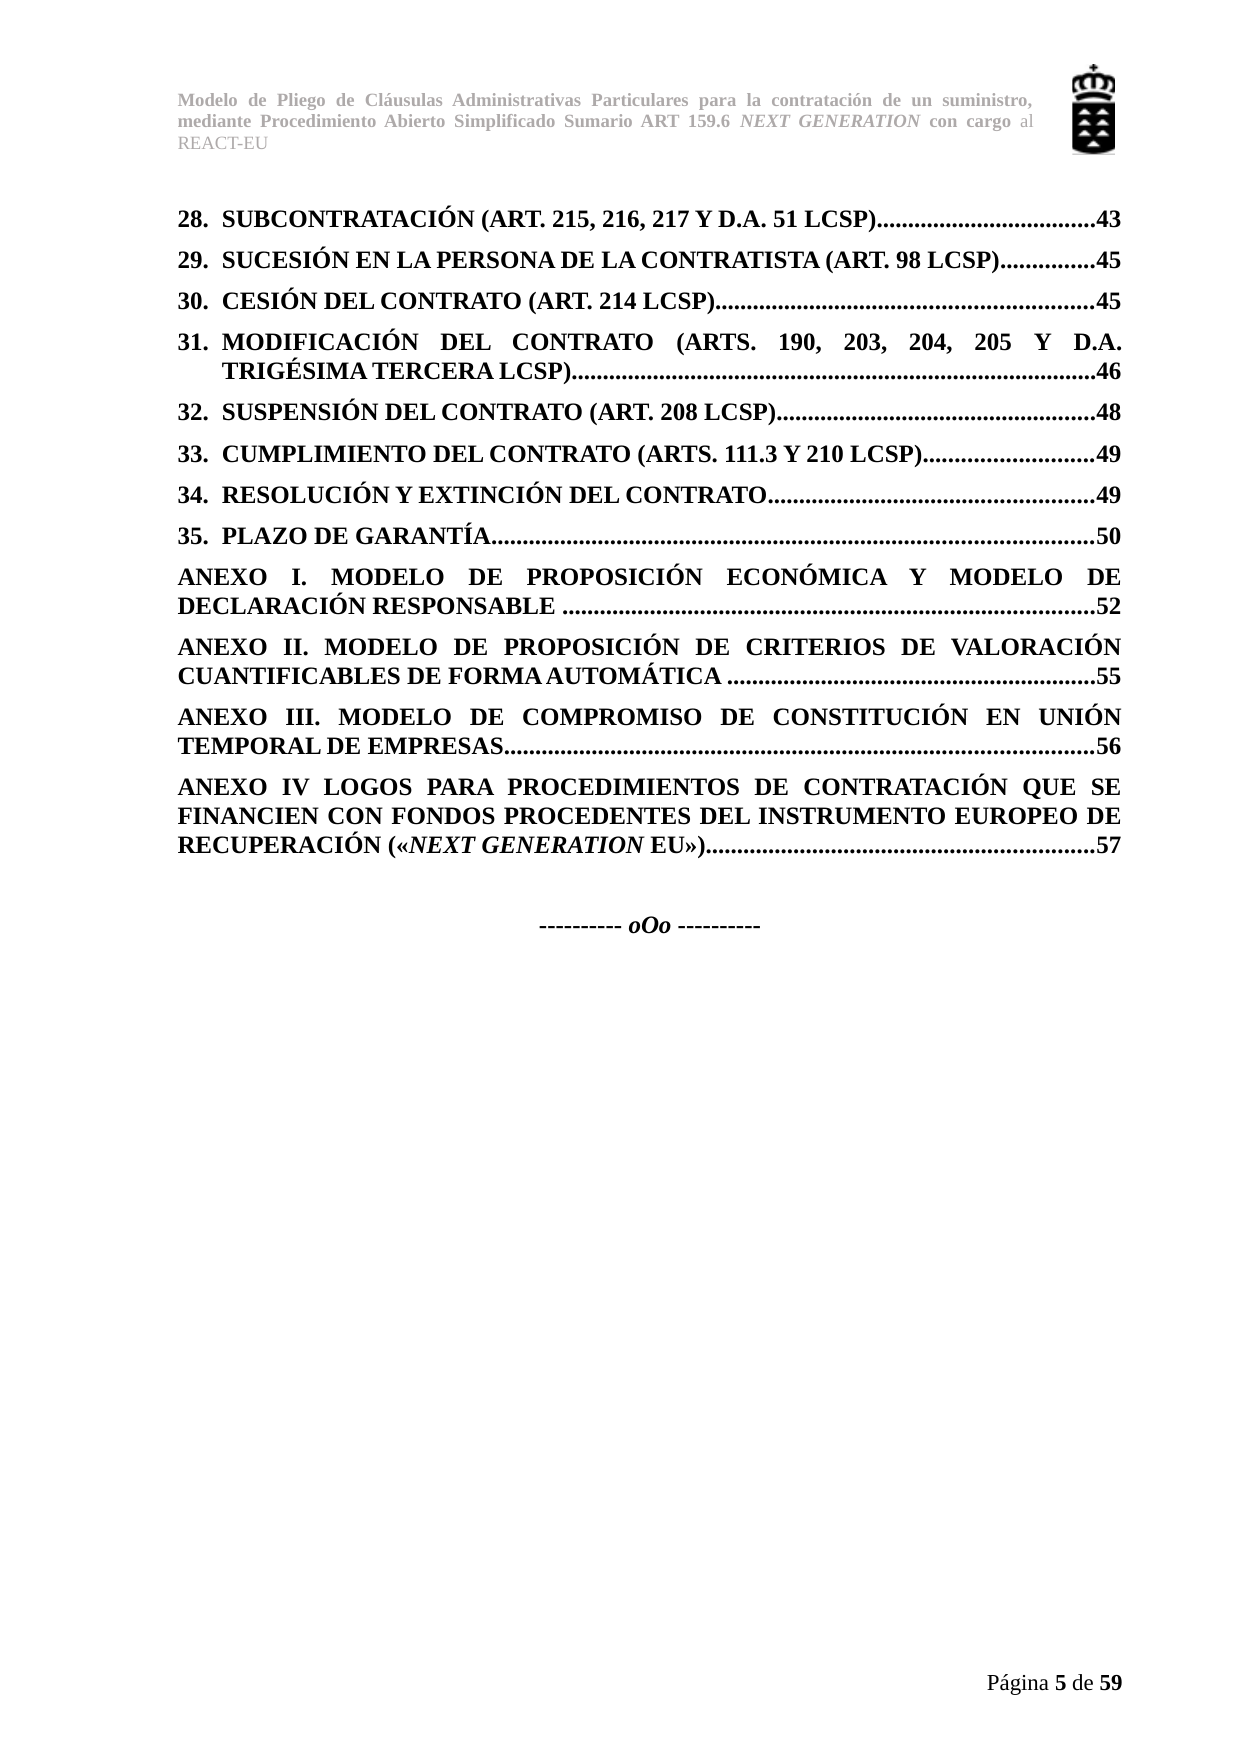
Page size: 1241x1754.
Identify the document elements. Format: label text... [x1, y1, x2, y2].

text ANEXO I. MODELO DE PROPOSICIÓN ECONÓMICA Y MODELO DE DECLARACIÓN RESPONSABLE 52 [177, 562, 1122, 620]
text 30. CESIÓN DEL CONTRATO (art. 214 LCSP) 45 [177, 286, 1122, 315]
text 34. RESOLUCIÓN Y EXTINCIÓN DEL CONTRATO 49 [177, 480, 1122, 509]
text 29. SUCESIÓN EN LA PERSONA DE LA CONTRATISTA (art. 98 LCSP) 45 [177, 245, 1122, 274]
picture [1071, 64, 1114, 152]
text 32. SUSPENSIÓN DEL CONTRATO (art. 208 LCSP) 48 [177, 397, 1122, 426]
text ANEXO IV LOGOs PARA PROCEDIMIENTOS DE CONTRATACIÓN QUE SE FINANCIEN CON FONDOS PROCEDENTES DEL INSTRUMENTO EUROPEO DE RECUPERACIÓN («NEXT GENERATION EU») 57 [177, 772, 1122, 859]
text 35. PLAZO DE GARANTÍA 50 [177, 521, 1122, 550]
text ANEXO II. MODELO DE PROPOSICIÓN DE CRITERIOS DE VALORACIÓN CUANTIFICABLES DE FORMA AUTOMÁTICA 55 [177, 632, 1122, 690]
text 33. CUMPLIMIENTO DEL CONTRATO (arts. 111.3 y 210 LCSP) 49 [177, 439, 1122, 467]
text 28. SUBCONTRATACIÓN (art. 215, 216, 217 y D.A. 51 LCSP) 43 [177, 204, 1122, 232]
text ANEXO III. MODELO DE COMPROMISO DE CONSTITUCIÓN EN UNIÓN TEMPORAL DE EMPRESAS 56 [177, 702, 1122, 760]
text ---------- oOo ---------- [177, 910, 1122, 939]
text 31. MODIFICACIÓN DEL CONTRATO (arts. 190, 203, 204, 205 y D.A. trigésima tercera LCSP) 46 [177, 327, 1122, 385]
